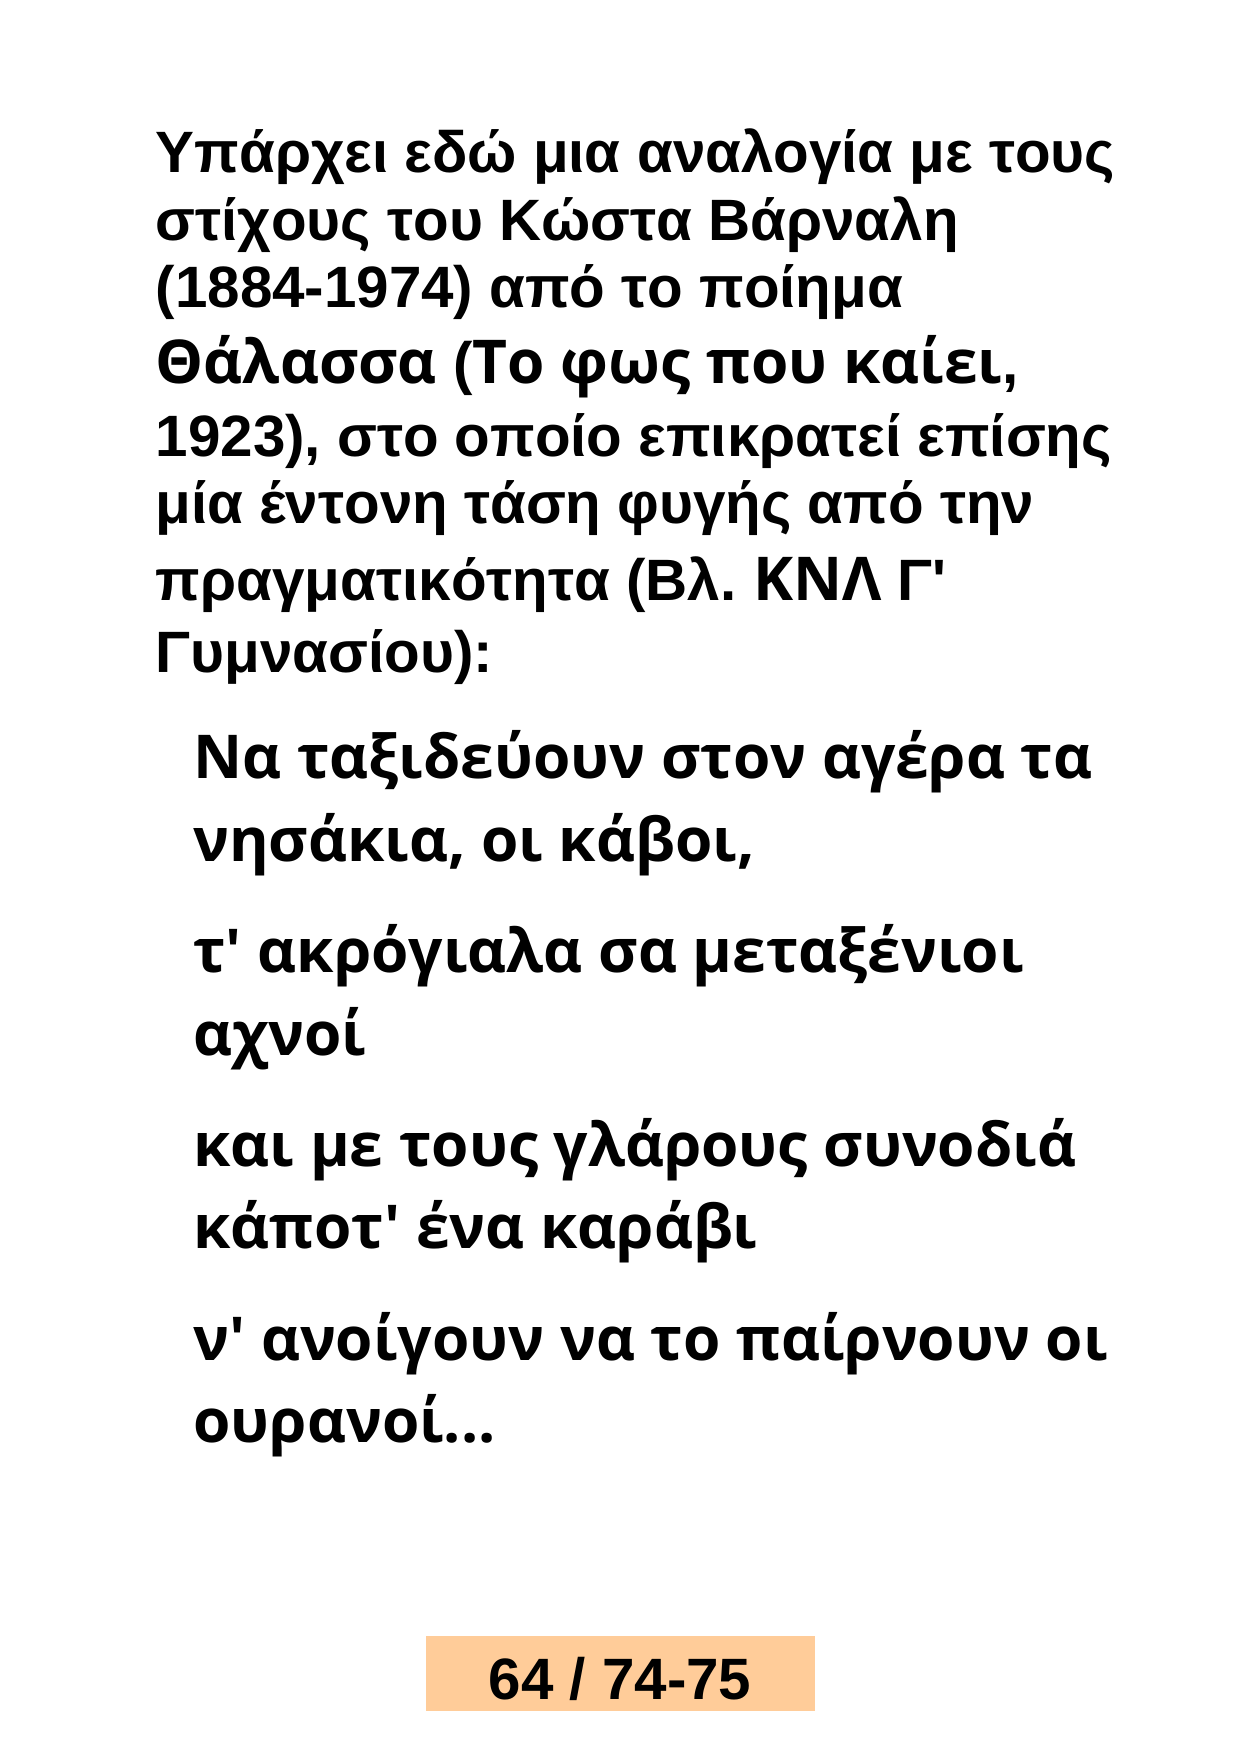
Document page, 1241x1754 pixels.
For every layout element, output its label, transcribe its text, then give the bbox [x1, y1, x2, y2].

text Να ταξιδεύουν στον αγέρα τα νησάκια, οι κάβοι, [193, 714, 1122, 879]
text ν' ανοίγουν να το παίρνουν οι ουρανοί... [193, 1296, 1122, 1460]
text τ' ακρόγιαλα σα μεταξένιοι αχνοί [193, 908, 1122, 1073]
text Υπάρχει εδώ μια αναλογία με τους στίχους του Κώστα Βάρναλη (1884-1974) από το ποίημα Θάλασσα (Το φως που καίει, 1923), στο οποίο επικρατεί επίσης μία έντονη τάση φυγής από την πραγματικότητα (Βλ. ΚΝΛ Γ' Γυμνασίου): [156, 118, 1122, 685]
text και με τους γλάρους συνοδιά κάποτ' ένα καράβι [193, 1102, 1122, 1266]
